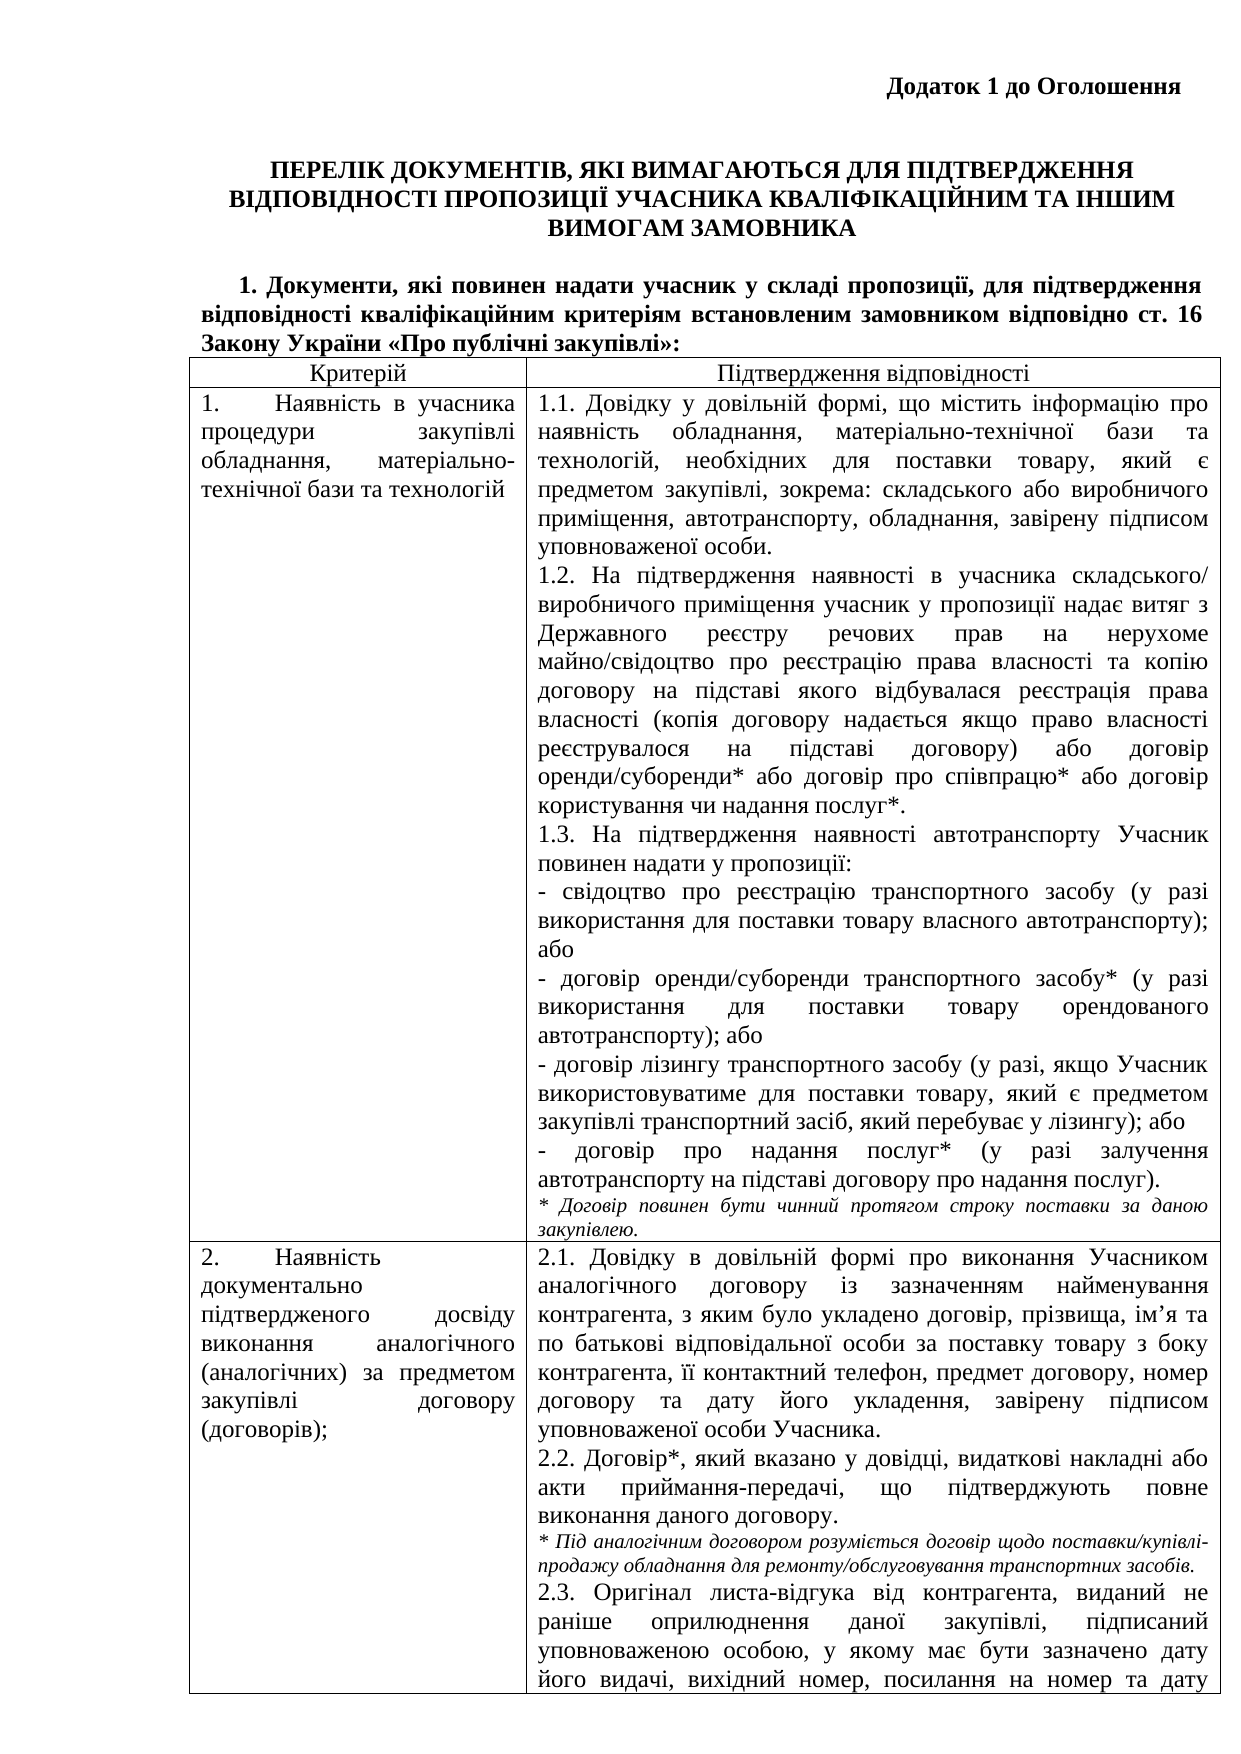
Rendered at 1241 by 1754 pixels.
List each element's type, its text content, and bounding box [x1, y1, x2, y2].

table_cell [190, 1242, 526, 1692]
text Додаток 1 до Оголошення [201, 71, 1181, 99]
table_header Підтвердження відповідності [527, 358, 1220, 387]
text ПЕРЕЛІК ДОКУМЕНТІВ, ЯКІ ВИМАГАЮТЬСЯ ДЛЯ ПІДТВЕРДЖЕННЯ ВІДПОВІДНОСТІ ПРОПОЗИЦІЇ УЧАСНИКА КВАЛІФІКАЦІЙНИМ ТА ІНШИМ ВИМОГАМ ЗАМОВНИКА [201, 156, 1203, 242]
table_header Критерій [190, 358, 526, 387]
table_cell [527, 1242, 1220, 1692]
table_cell Наявність в учасника процедури закупівлі обладнання, матеріально-технічної бази та технологій [190, 388, 526, 1241]
table_cell 1.1. Довідку у довільній формі, що містить інформацію про наявність обладнання, матеріально-технічної бази та технологій, необхідних для поставки товару, який є предметом закупівлі, зокрема: складського або виробничого приміщення, автотранспорту, обладнання, завірену підписом уповноваженої особи. 1.2. На підтвердження наявності в учасника складського/ виробничого приміщення учасник у пропозиції надає витяг з Державного реєстру речових прав на нерухоме майно/свідоцтво про реєстрацію права власності та копію договору на підставі якого відбувалася реєстрація права власності (копія договору надається якщо право власності реєструвалося на підставі договору) або договір оренди/суборенди* або договір про співпрацю* або договір користування чи надання послуг*. 1.3. На підтвердження наявності автотранспорту Учасник повинен надати у пропозиції: - свідоцтво про реєстрацію транспортного засобу (у разі використання для поставки товару власного автотранспорту); або - договір оренди/суборенди транспортного засобу* (у разі використання для поставки товару орендованого автотранспорту); або - договір лізингу транспортного засобу (у разі, якщо Учасник використовуватиме для поставки товару, який є предметом закупівлі транспортний засіб, який перебуває у лізингу); або - договір про надання послуг* (у разі залучення автотранспорту на підставі договору про надання послуг). * Договір повинен бути чинний протягом строку поставки за даною закупівлею. [527, 388, 1220, 1241]
text 1. Документи, які повинен надати учасник у складі пропозиції, для підтвердження відповідності кваліфікаційним критеріям встановленим замовником відповідно ст. 16 Закону України «Про публічні закупівлі»: [201, 271, 1203, 357]
